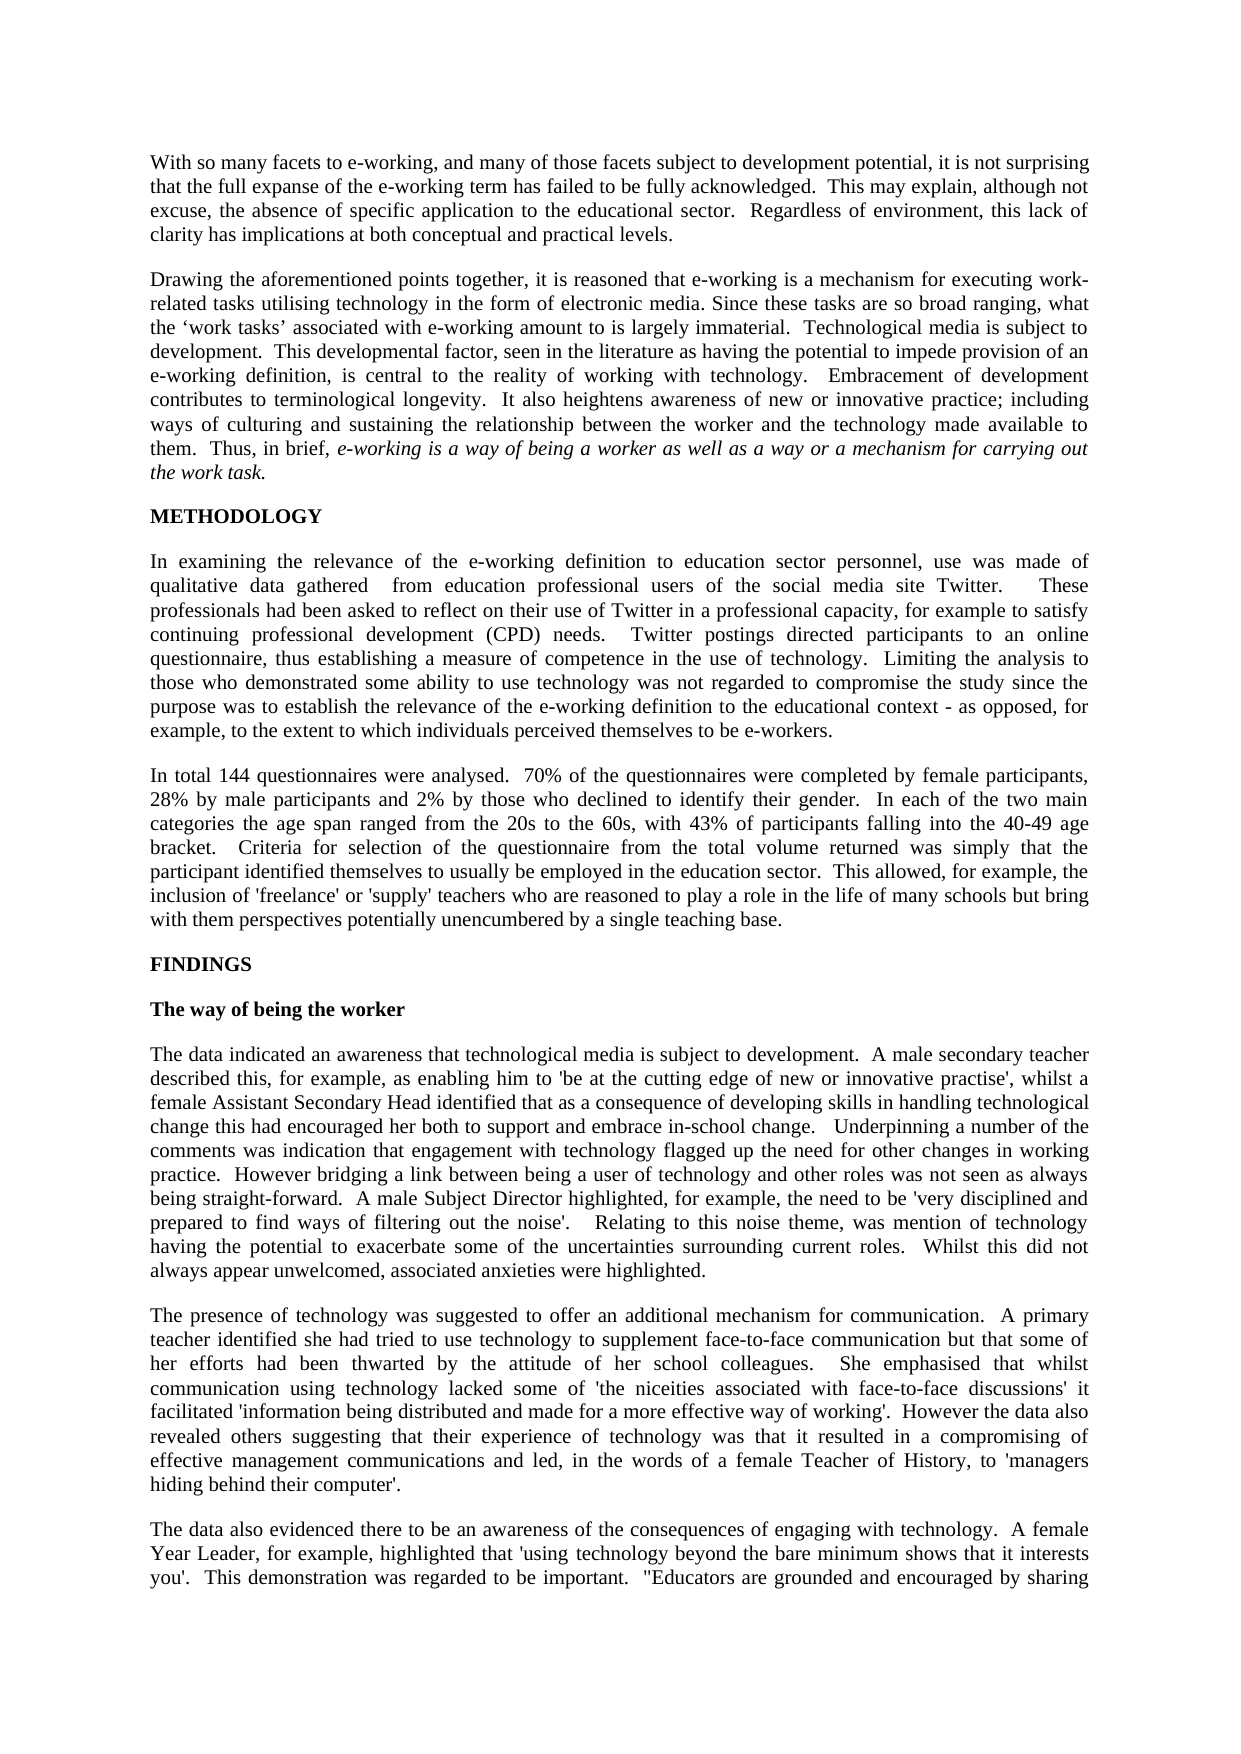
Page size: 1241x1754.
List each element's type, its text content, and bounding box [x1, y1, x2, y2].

text With so many facets to e-working, and many of those facets subject to development potential, it is not surprising that the full expanse of the e-working term has failed to be fully acknowledged. This may explain, although not excuse, the absence of specific application to the educational sector. Regardless of environment, this lack of clarity has implications at both conceptual and practical levels. [150, 150, 1090, 246]
text METHODOLOGY [150, 504, 1090, 528]
text In examining the relevance of the e-working definition to education sector personnel, use was made of qualitative data gathered from education professional users of the social media site Twitter. These professionals had been asked to reflect on their use of Twitter in a professional capacity, for example to satisfy continuing professional development (CPD) needs. Twitter postings directed participants to an online questionnaire, thus establishing a measure of competence in the use of technology. Limiting the analysis to those who demonstrated some ability to use technology was not regarded to compromise the study since the purpose was to establish the relevance of the e-working definition to the educational context - as opposed, for example, to the extent to which individuals perceived themselves to be e-workers. [150, 549, 1090, 742]
text The data indicated an awareness that technological media is subject to development. A male secondary teacher described this, for example, as enabling him to 'be at the cutting edge of new or innovative practise', whilst a female Assistant Secondary Head identified that as a consequence of developing skills in handling technological change this had encouraged her both to support and embrace in-school change. Underpinning a number of the comments was indication that engagement with technology flagged up the need for other changes in working practice. However bridging a link between being a user of technology and other roles was not seen as always being straight-forward. A male Subject Director highlighted, for example, the need to be 'very disciplined and prepared to find ways of filtering out the noise'. Relating to this noise theme, was mention of technology having the potential to exacerbate some of the uncertainties surrounding current roles. Whilst this did not always appear unwelcomed, associated anxieties were highlighted. [150, 1042, 1090, 1282]
text The way of being the worker [150, 997, 1090, 1021]
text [150, 1517, 1090, 1589]
text FINDINGS [150, 952, 1090, 976]
text Drawing the aforementioned points together, it is reasoned that e-working is a mechanism for executing work-related tasks utilising technology in the form of electronic media. Since these tasks are so broad ranging, what the ‘work tasks’ associated with e-working amount to is largely immaterial. Technological media is subject to development. This developmental factor, seen in the literature as having the potential to impede provision of an e-working definition, is central to the reality of working with technology. Embracement of development contributes to terminological longevity. It also heightens awareness of new or innovative practice; including ways of culturing and sustaining the relationship between the worker and the technology made available to them. Thus, in brief, e-working is a way of being a worker as well as a way or a mechanism for carrying out the work task. [150, 267, 1090, 484]
text The presence of technology was suggested to offer an additional mechanism for communication. A primary teacher identified she had tried to use technology to supplement face-to-face communication but that some of her efforts had been thwarted by the attitude of her school colleagues. She emphasised that whilst communication using technology lacked some of 'the niceities associated with face-to-face discussions' it facilitated 'information being distributed and made for a more effective way of working'. However the data also revealed others suggesting that their experience of technology was that it resulted in a compromising of effective management communications and led, in the words of a female Teacher of History, to 'managers hiding behind their computer'. [150, 1303, 1090, 1496]
text In total 144 questionnaires were analysed. 70% of the questionnaires were completed by female participants, 28% by male participants and 2% by those who declined to identify their gender. In each of the two main categories the age span ranged from the 20s to the 60s, with 43% of participants falling into the 40-49 age bracket. Criteria for selection of the questionnaire from the total volume returned was simply that the participant identified themselves to usually be employed in the education sector. This allowed, for example, the inclusion of 'freelance' or 'supply' teachers who are reasoned to play a role in the life of many schools but bring with them perspectives potentially unencumbered by a single teaching base. [150, 763, 1090, 931]
